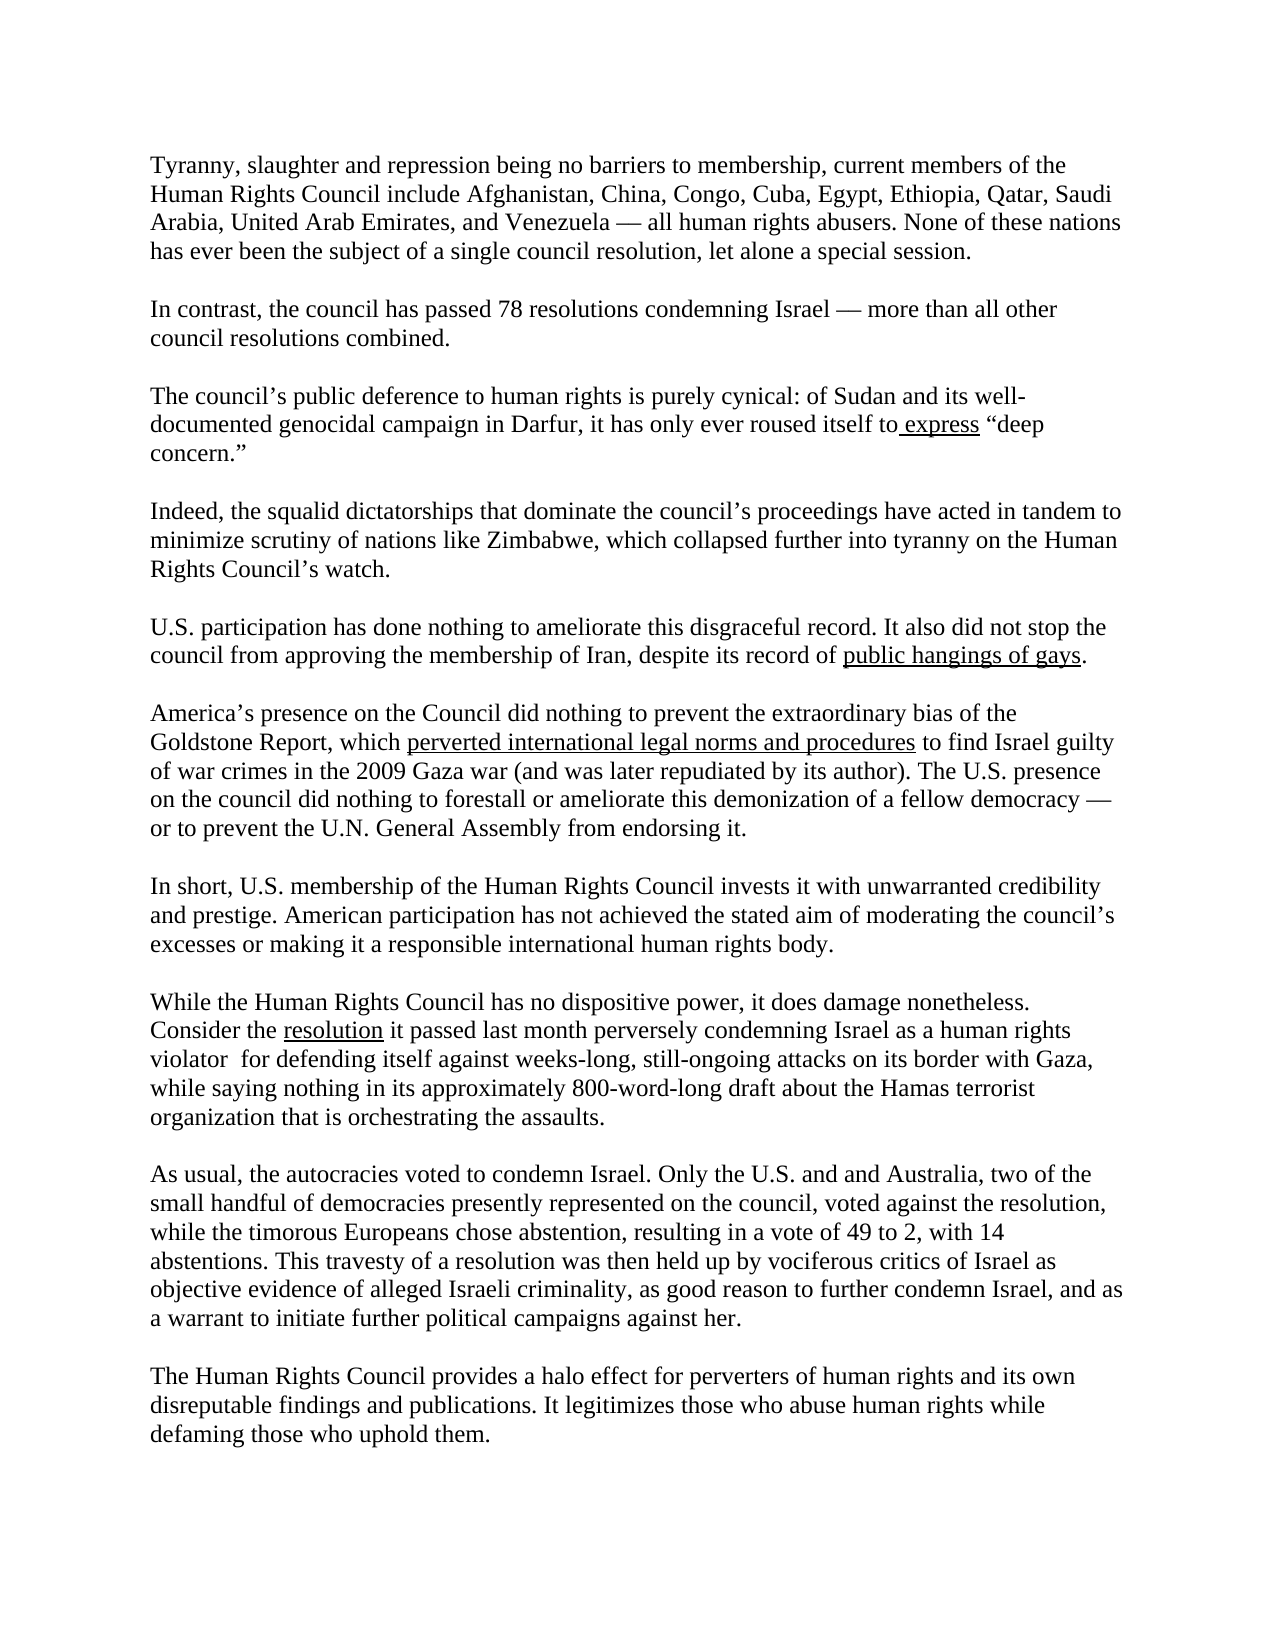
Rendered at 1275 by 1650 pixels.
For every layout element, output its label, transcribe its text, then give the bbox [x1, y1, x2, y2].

text Tyranny, slaughter and repression being no barriers to membership, current members of the Human Rights Council include Afghanistan, China, Congo, Cuba, Egypt, Ethiopia, Qatar, Saudi Arabia, United Arab Emirates, and Venezuela –– all human rights abusers. None of these nations has ever been the subject of a single council resolution, let alone a special session. [150, 150, 1125, 265]
text As usual, the autocracies voted to condemn Israel. Only the U.S. and and Australia, two of the small handful of democracies presently represented on the council, voted against the resolution, while the timorous Europeans chose abstention, resulting in a vote of 49 to 2, with 14 abstentions. This travesty of a resolution was then held up by vociferous critics of Israel as objective evidence of alleged Israeli criminality, as good reason to further condemn Israel, and as a warrant to initiate further political campaigns against her. [150, 1159, 1125, 1332]
text America’s presence on the Council did nothing to prevent the extraordinary bias of the Goldstone Report, which perverted international legal norms and procedures to find Israel guilty of war crimes in the 2009 Gaza war (and was later repudiated by its author). The U.S. presence on the council did nothing to forestall or ameliorate this demonization of a fellow democracy — or to prevent the U.N. General Assembly from endorsing it. [150, 698, 1125, 842]
text The council’s public deference to human rights is purely cynical: of Sudan and its well-documented genocidal campaign in Darfur, it has only ever roused itself to express “deep concern.” [150, 381, 1125, 467]
text Indeed, the squalid dictatorships that dominate the council’s proceedings have acted in tandem to minimize scrutiny of nations like Zimbabwe, which collapsed further into tyranny on the Human Rights Council’s watch. [150, 496, 1125, 582]
text In short, U.S. membership of the Human Rights Council invests it with unwarranted credibility and prestige. American participation has not achieved the stated aim of moderating the council’s excesses or making it a responsible international human rights body. [150, 871, 1125, 957]
text While the Human Rights Council has no dispositive power, it does damage nonetheless. Consider the resolution it passed last month perversely condemning Israel as a human rights violator for defending itself against weeks-long, still-ongoing attacks on its border with Gaza, while saying nothing in its approximately 800-word-long draft about the Hamas terrorist organization that is orchestrating the assaults. [150, 987, 1125, 1130]
text In contrast, the council has passed 78 resolutions condemning Israel –– more than all other council resolutions combined. [150, 294, 1125, 352]
text U.S. participation has done nothing to ameliorate this disgraceful record. It also did not stop the council from approving the membership of Iran, despite its record of public hangings of gays. [150, 612, 1125, 669]
text The Human Rights Council provides a halo effect for perverters of human rights and its own disreputable findings and publications. It legitimizes those who abuse human rights while defaming those who uphold them. [150, 1361, 1125, 1447]
